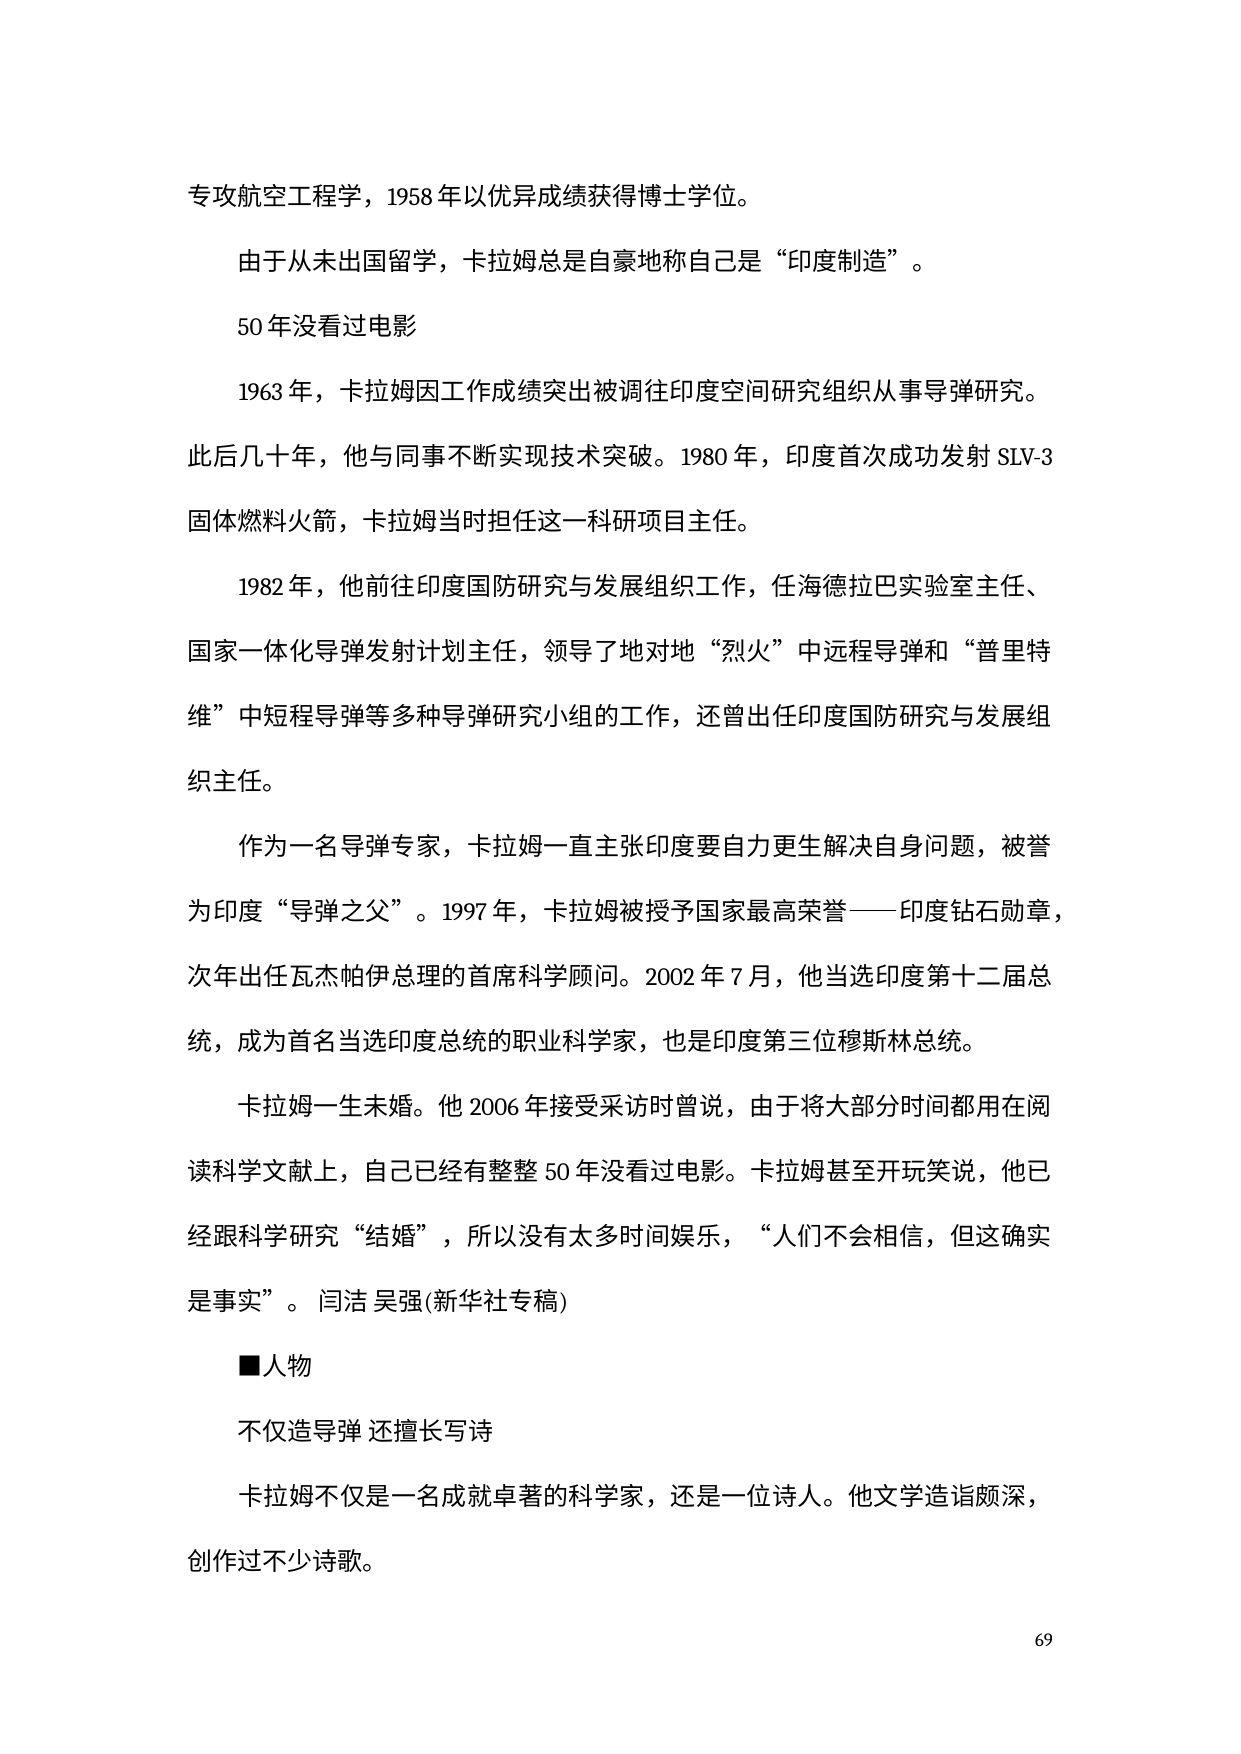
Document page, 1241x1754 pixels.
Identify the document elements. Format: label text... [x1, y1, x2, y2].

text 不仅造导弹 还擅长写诗 [187, 1397, 1053, 1462]
text 由于从未出国留学，卡拉姆总是自豪地称自己是“印度制造”。 [187, 227, 1053, 292]
text 1982年，他前往印度国防研究与发展组织工作，任海德拉巴实验室主任、国家一体化导弹发射计划主任，领导了地对地“烈火”中远程导弹和“普里特维”中短程导弹等多种导弹研究小组的工作，还曾出任印度国防研究与发展组织主任。 [187, 552, 1053, 812]
text 1963年，卡拉姆因工作成绩突出被调往印度空间研究组织从事导弹研究。此后几十年，他与同事不断实现技术突破。1980年，印度首次成功发射SLV-3固体燃料火箭，卡拉姆当时担任这一科研项目主任。 [187, 357, 1053, 552]
text 作为一名导弹专家，卡拉姆一直主张印度要自力更生解决自身问题，被誉为印度“导弹之父”。1997年，卡拉姆被授予国家最高荣誉——印度钻石勋章，次年出任瓦杰帕伊总理的首席科学顾问。2002年7月，他当选印度第十二届总统，成为首名当选印度总统的职业科学家，也是印度第三位穆斯林总统。 [187, 812, 1053, 1072]
text 卡拉姆一生未婚。他2006年接受采访时曾说，由于将大部分时间都用在阅读科学文献上，自己已经有整整50年没看过电影。卡拉姆甚至开玩笑说，他已经跟科学研究“结婚”，所以没有太多时间娱乐，“人们不会相信，但这确实是事实”。 闫洁 吴强(新华社专稿) [187, 1072, 1053, 1332]
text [187, 162, 1053, 227]
text ■人物 [187, 1332, 1053, 1397]
text 50年没看过电影 [187, 292, 1053, 357]
text 卡拉姆不仅是一名成就卓著的科学家，还是一位诗人。他文学造诣颇深，创作过不少诗歌。 [187, 1462, 1053, 1592]
